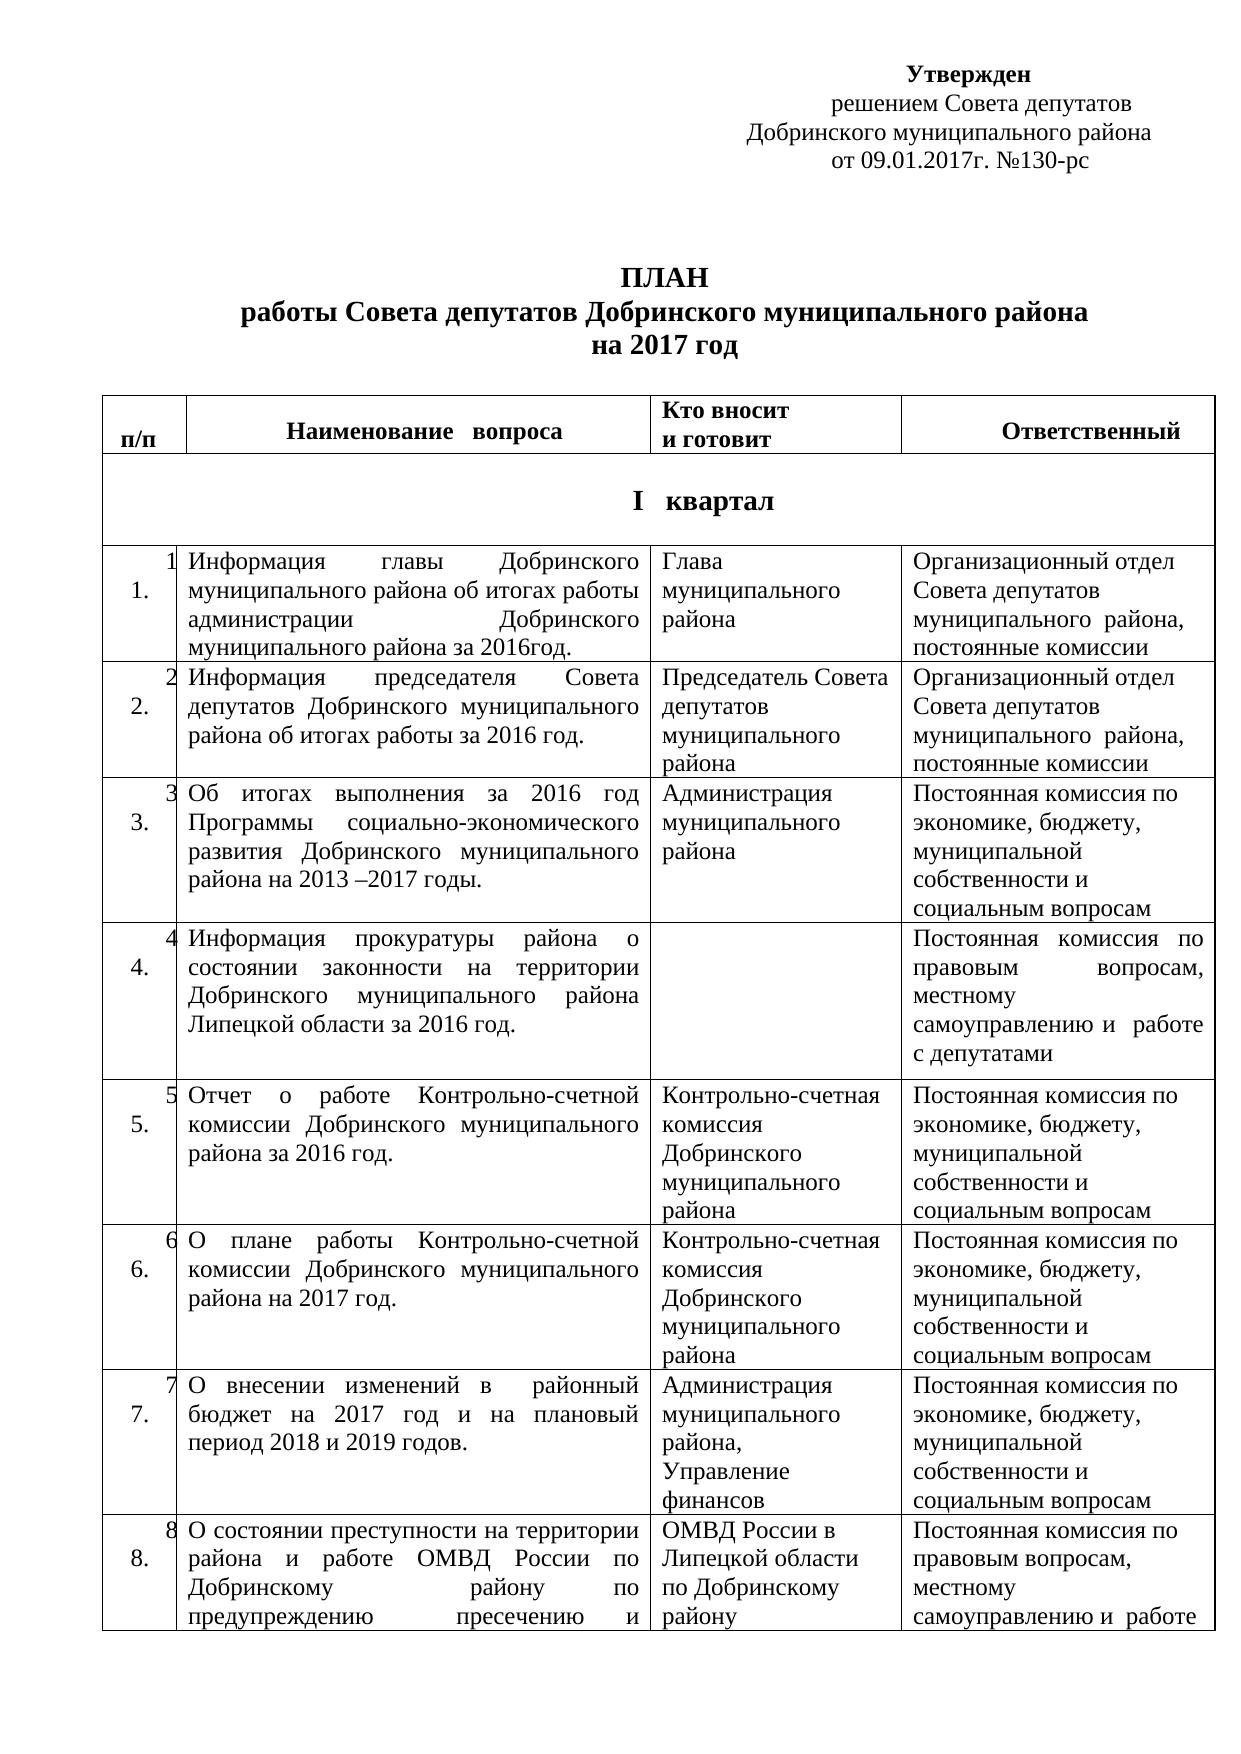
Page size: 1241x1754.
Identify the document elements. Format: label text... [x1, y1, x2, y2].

table_header Наименование вопроса [187, 396, 650, 453]
table_header Кто вносит и готовит [651, 396, 901, 453]
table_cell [651, 1515, 901, 1630]
table_cell Постоянная комиссия по экономике, бюджету, муниципальной собственности и социальным вопросам [902, 1225, 1214, 1369]
text Добринского муниципального района [177, 117, 1152, 145]
text Утвержден [177, 59, 1152, 88]
table_cell 55. [103, 1080, 176, 1224]
table_cell О внесении изменений в районный бюджет на 2017 год и на плановый период 2018 и 2019 годов. [177, 1370, 650, 1514]
table_cell Постоянная комиссия по экономике, бюджету, муниципальной собственности и социальным вопросам [902, 1080, 1214, 1224]
table_cell Постоянная комиссия по правовым вопросам, местному самоуправлению и работе с депутатами [902, 923, 1214, 1079]
table_cell Информация прокуратуры района о состоянии законности на территории Добринского муниципального района Липецкой области за 2016 год. [177, 923, 650, 1079]
table_cell 44. [103, 923, 176, 1079]
table_cell Контрольно-счетная комиссия Добринского муниципального района [651, 1225, 901, 1369]
table_cell О плане работы Контрольно-счетной комиссии Добринского муниципального района на 2017 год. [177, 1225, 650, 1369]
table_cell 22. [103, 662, 176, 777]
table_cell Администрация муниципального района [651, 778, 901, 922]
table_cell Организационный отдел Совета депутатов муниципального района, постоянные комиссии [902, 662, 1214, 777]
table_cell Постоянная комиссия по экономике, бюджету, муниципальной собственности и социальным вопросам [902, 778, 1214, 922]
table_cell Глава муниципального района [651, 546, 901, 661]
table_header № п/п [103, 396, 186, 453]
table_cell 66. [103, 1225, 176, 1369]
table_cell 77. [103, 1370, 176, 1514]
table_cell 33. [103, 778, 176, 922]
table_cell I квартал [103, 454, 1214, 545]
table_cell Информация главы Добринского муниципального района об итогах работы администрации Добринского муниципального района за 2016год. [177, 546, 650, 661]
table_cell Отчет о работе Контрольно-счетной комиссии Добринского муниципального района за 2016 год. [177, 1080, 650, 1224]
text ПЛАН [177, 260, 1152, 294]
text от 09.01.2017г. №130-рс [177, 145, 1152, 174]
table_header Ответственный [902, 396, 1214, 453]
table_cell 88. [103, 1515, 176, 1630]
text на 2017 год [177, 327, 1152, 361]
text решением Совета депутатов [177, 88, 1152, 117]
table_cell Администрация муниципального района, Управление финансов [651, 1370, 901, 1514]
table_cell Об итогах выполнения за 2016 год Программы социально-экономического развития Добринского муниципального района на 2013 –2017 годы. [177, 778, 650, 922]
table_cell Председатель Совета депутатов муниципального района [651, 662, 901, 777]
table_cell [902, 1515, 1214, 1630]
table_cell 11. [103, 546, 176, 661]
table_cell Информация председателя Совета депутатов Добринского муниципального района об итогах работы за 2016 год. [177, 662, 650, 777]
table_cell Постоянная комиссия по экономике, бюджету, муниципальной собственности и социальным вопросам [902, 1370, 1214, 1514]
text работы Совета депутатов Добринского муниципального района [177, 294, 1152, 327]
table_cell Организационный отдел Совета депутатов муниципального района, постоянные комиссии [902, 546, 1214, 661]
table_cell [651, 923, 901, 1079]
table_cell Контрольно-счетная комиссия Добринского муниципального района [651, 1080, 901, 1224]
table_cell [177, 1515, 650, 1630]
